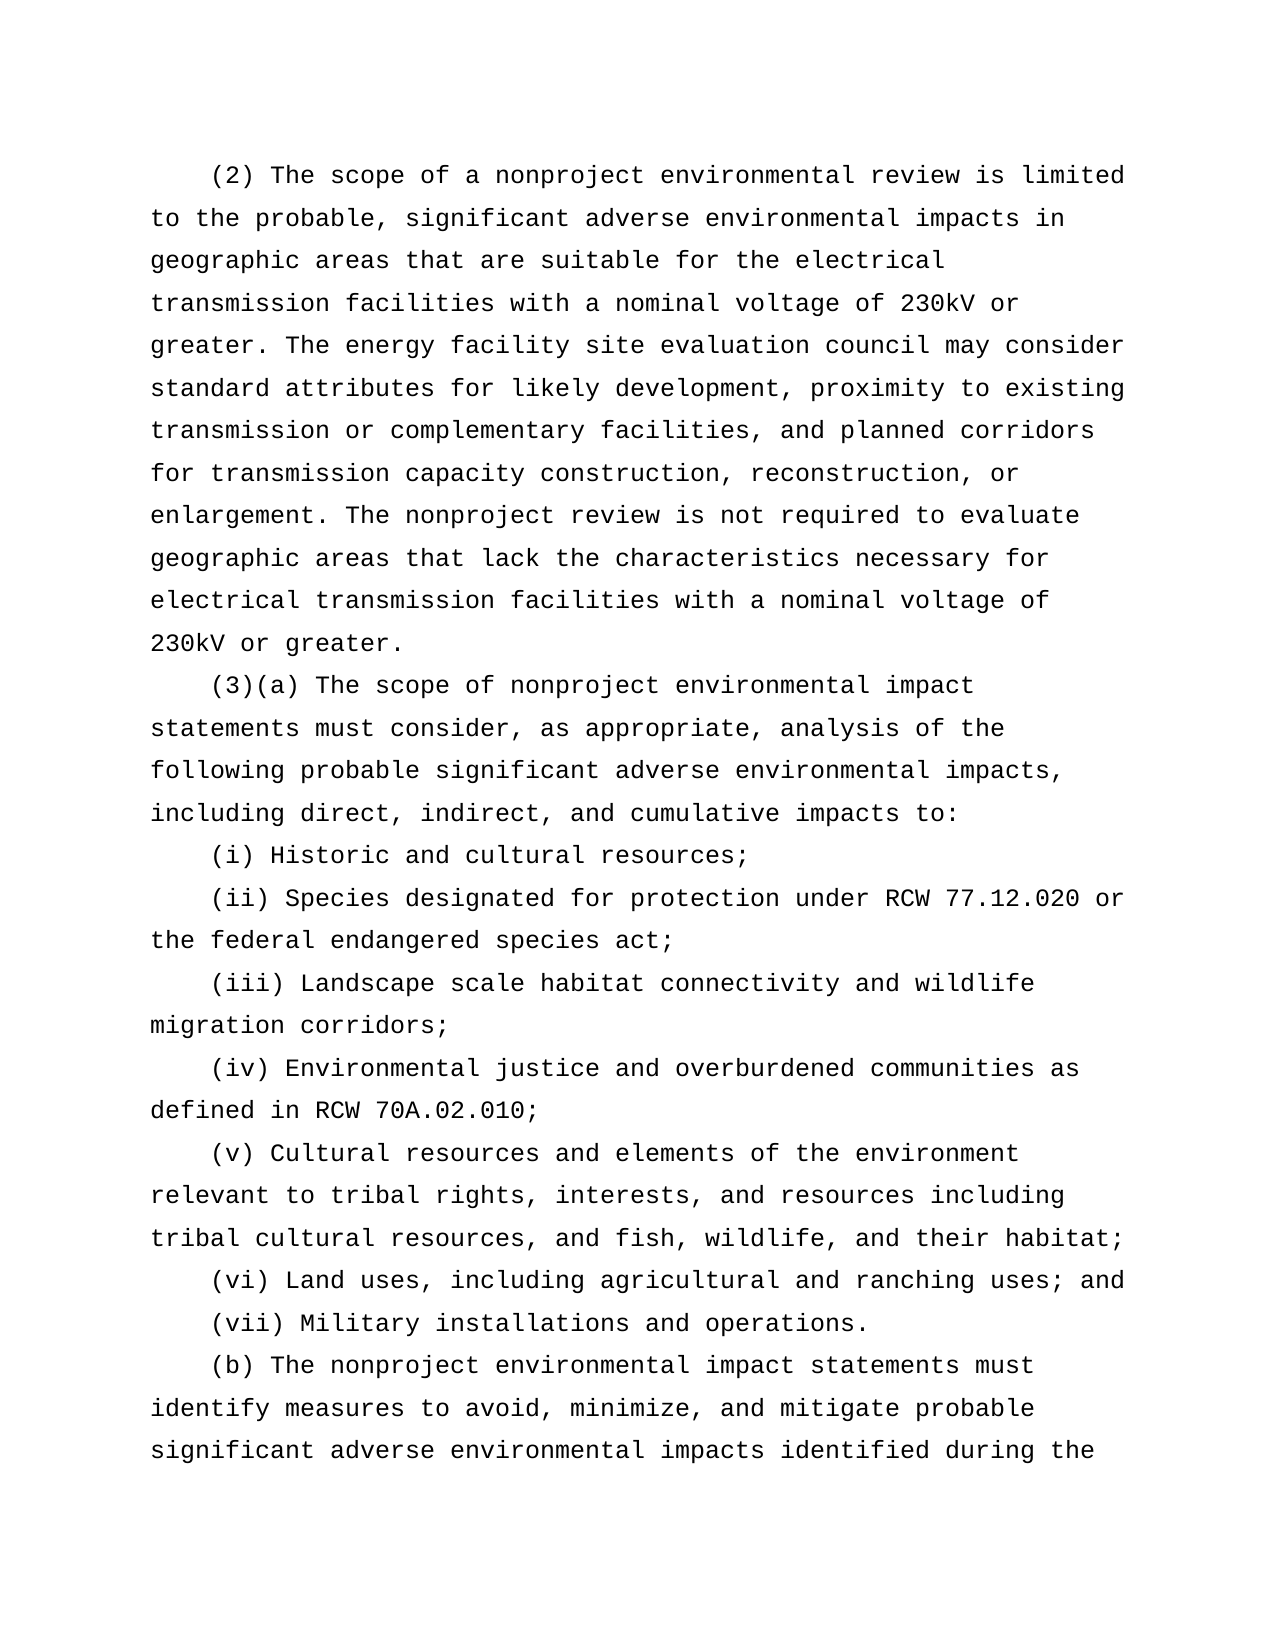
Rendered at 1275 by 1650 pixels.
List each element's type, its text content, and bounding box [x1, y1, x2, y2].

text (iv) Environmental justice and overburdened communities as defined in RCW 70A.02.010; [150, 1042, 1125, 1127]
text (iii) Landscape scale habitat connectivity and wildlife migration corridors; [150, 957, 1125, 1042]
text (vii) Military installations and operations. [150, 1297, 1125, 1340]
text (v) Cultural resources and elements of the environment relevant to tribal rights, interests, and resources including tribal cultural resources, and fish, wildlife, and their habitat; [150, 1127, 1125, 1255]
text (ii) Species designated for protection under RCW 77.12.020 or the federal endangered species act; [150, 872, 1125, 957]
text (2) The scope of a nonproject environmental review is limited to the probable, significant adverse environmental impacts in geographic areas that are suitable for the electrical transmission facilities with a nominal voltage of 230kV or greater. The energy facility site evaluation council may consider standard attributes for likely development, proximity to existing transmission or complementary facilities, and planned corridors for transmission capacity construction, reconstruction, or enlargement. The nonproject review is not required to evaluate geographic areas that lack the characteristics necessary for electrical transmission facilities with a nominal voltage of 230kV or greater. [150, 150, 1125, 660]
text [150, 1340, 1125, 1467]
text (3)(a) The scope of nonproject environmental impact statements must consider, as appropriate, analysis of the following probable significant adverse environmental impacts, including direct, indirect, and cumulative impacts to: [150, 660, 1125, 830]
text (i) Historic and cultural resources; [150, 830, 1125, 872]
text (vi) Land uses, including agricultural and ranching uses; and [150, 1255, 1125, 1297]
